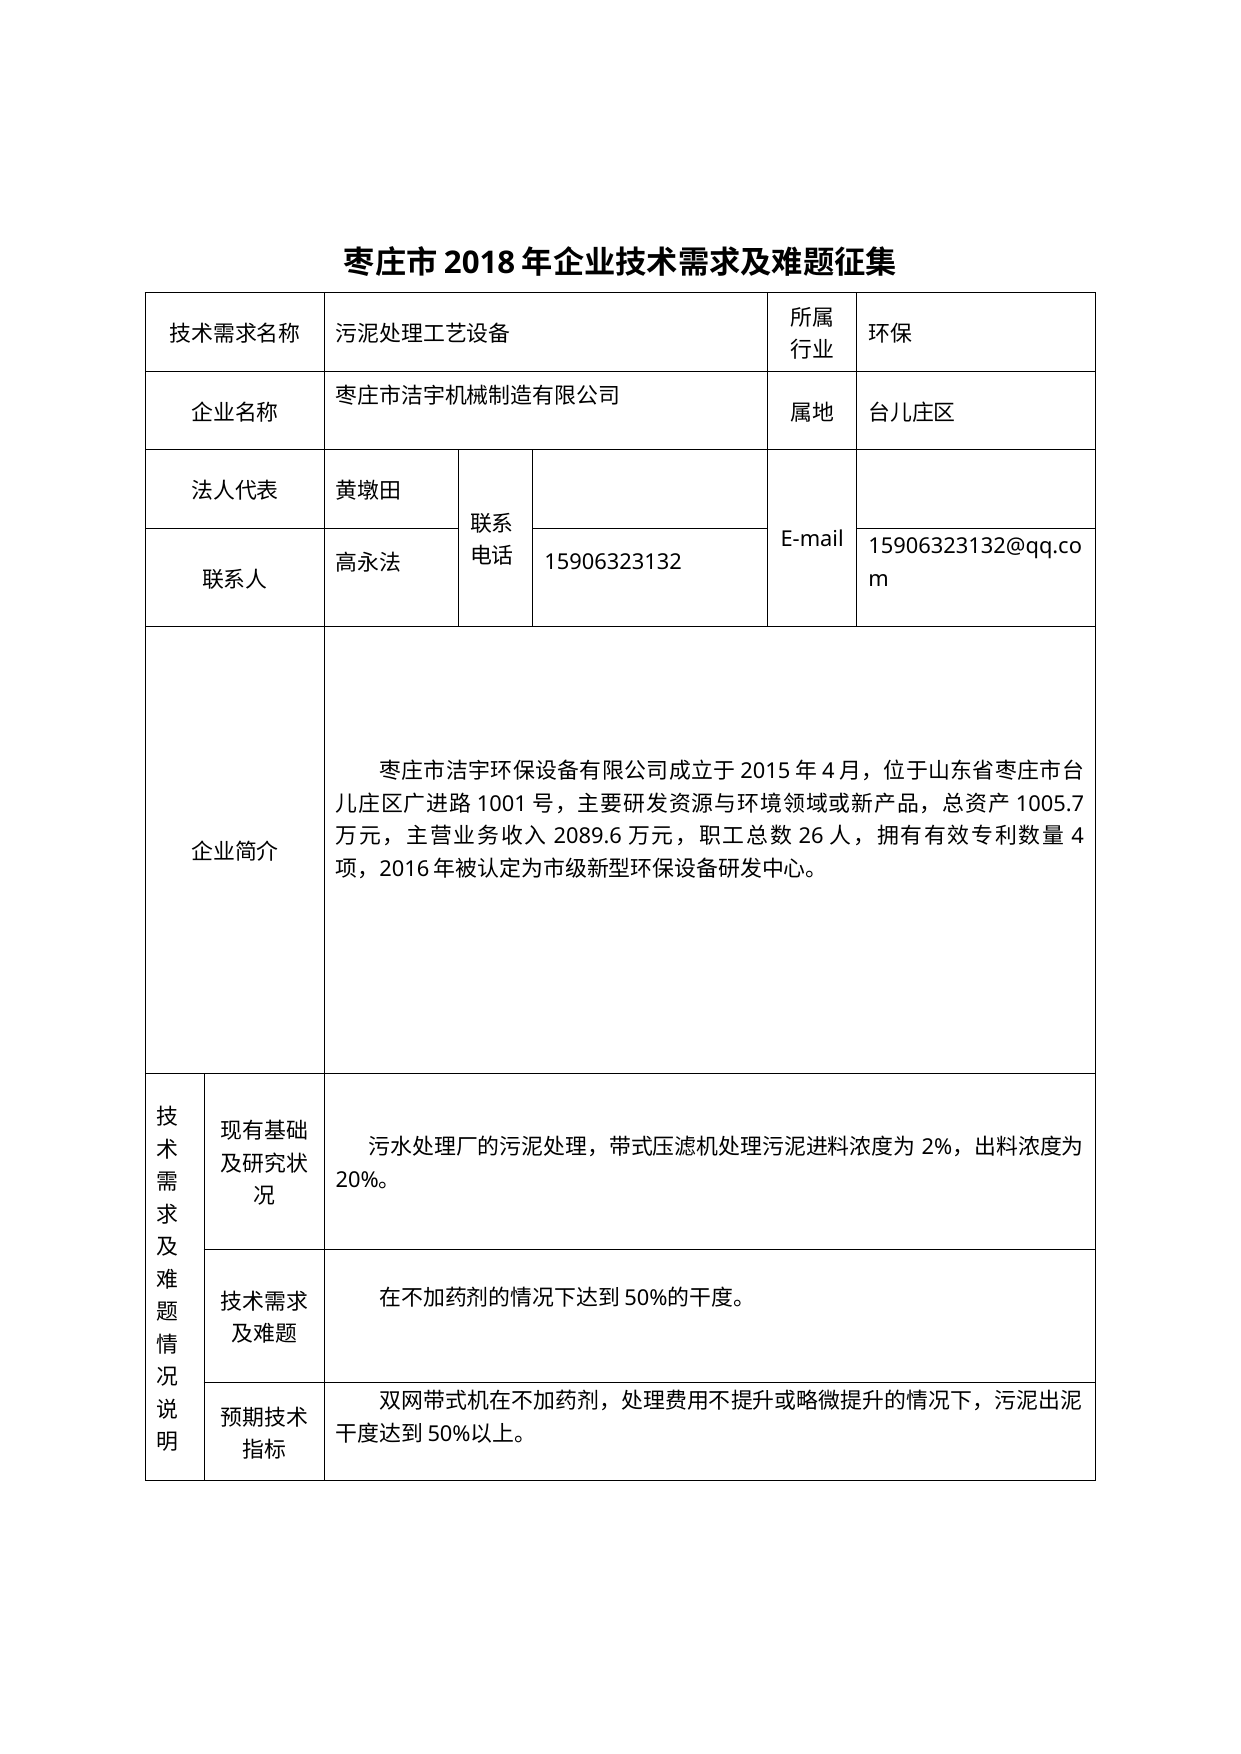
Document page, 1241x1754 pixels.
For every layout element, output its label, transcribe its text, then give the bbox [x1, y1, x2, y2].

table_cell 枣庄市洁宇机械制造有限公司 [325, 372, 767, 449]
table_header 所属 行业 [768, 293, 856, 371]
table_header 技术需求名称 [146, 293, 324, 371]
table_cell 技术需求及难题情况说明 [146, 1074, 204, 1480]
table_cell 法人代表 [146, 450, 324, 528]
table_cell 枣庄市洁宇环保设备有限公司成立于2015年4月，位于山东省枣庄市台儿庄区广进路1001号，主要研发资源与环境领域或新产品，总资产1005.7万元，主营业务收入2089.6万元，职工总数26人，拥有有效专利数量4项，2016年被认定为市级新型环保设备研发中心。 [325, 627, 1095, 1073]
table_header 污泥处理工艺设备 [325, 293, 767, 371]
table_cell 属地 [768, 372, 856, 449]
table_cell 双网带式机在不加药剂，处理费用不提升或略微提升的情况下，污泥出泥干度达到50%以上。 [325, 1383, 1095, 1480]
table_cell 台儿庄区 [857, 372, 1095, 449]
table_cell 15906323132@qq.com [857, 529, 1095, 626]
table_cell 现有基础及研究状况 [205, 1074, 324, 1248]
table_cell 联系 电话 [459, 450, 532, 626]
table_cell 预期技术指标 [205, 1383, 324, 1480]
table_cell [533, 450, 767, 528]
table_header 环保 [857, 293, 1095, 371]
table_cell 15906323132 [533, 529, 767, 626]
table_cell 在不加药剂的情况下达到50%的干度。 [325, 1250, 1095, 1382]
table_cell 高永法 [325, 529, 458, 626]
text 枣庄市2018年企业技术需求及难题征集 [187, 227, 1053, 292]
table_cell 污水处理厂的污泥处理，带式压滤机处理污泥进料浓度为2%，出料浓度为20%。 [325, 1074, 1095, 1248]
table_cell [857, 450, 1095, 528]
table_cell 联系人 [146, 529, 324, 626]
table_cell 技术需求及难题 [205, 1250, 324, 1382]
table_cell 企业名称 [146, 372, 324, 449]
table_cell E-mail [768, 450, 856, 626]
table_cell 黄墩田 [325, 450, 458, 528]
table_cell 企业简介 [146, 627, 324, 1073]
